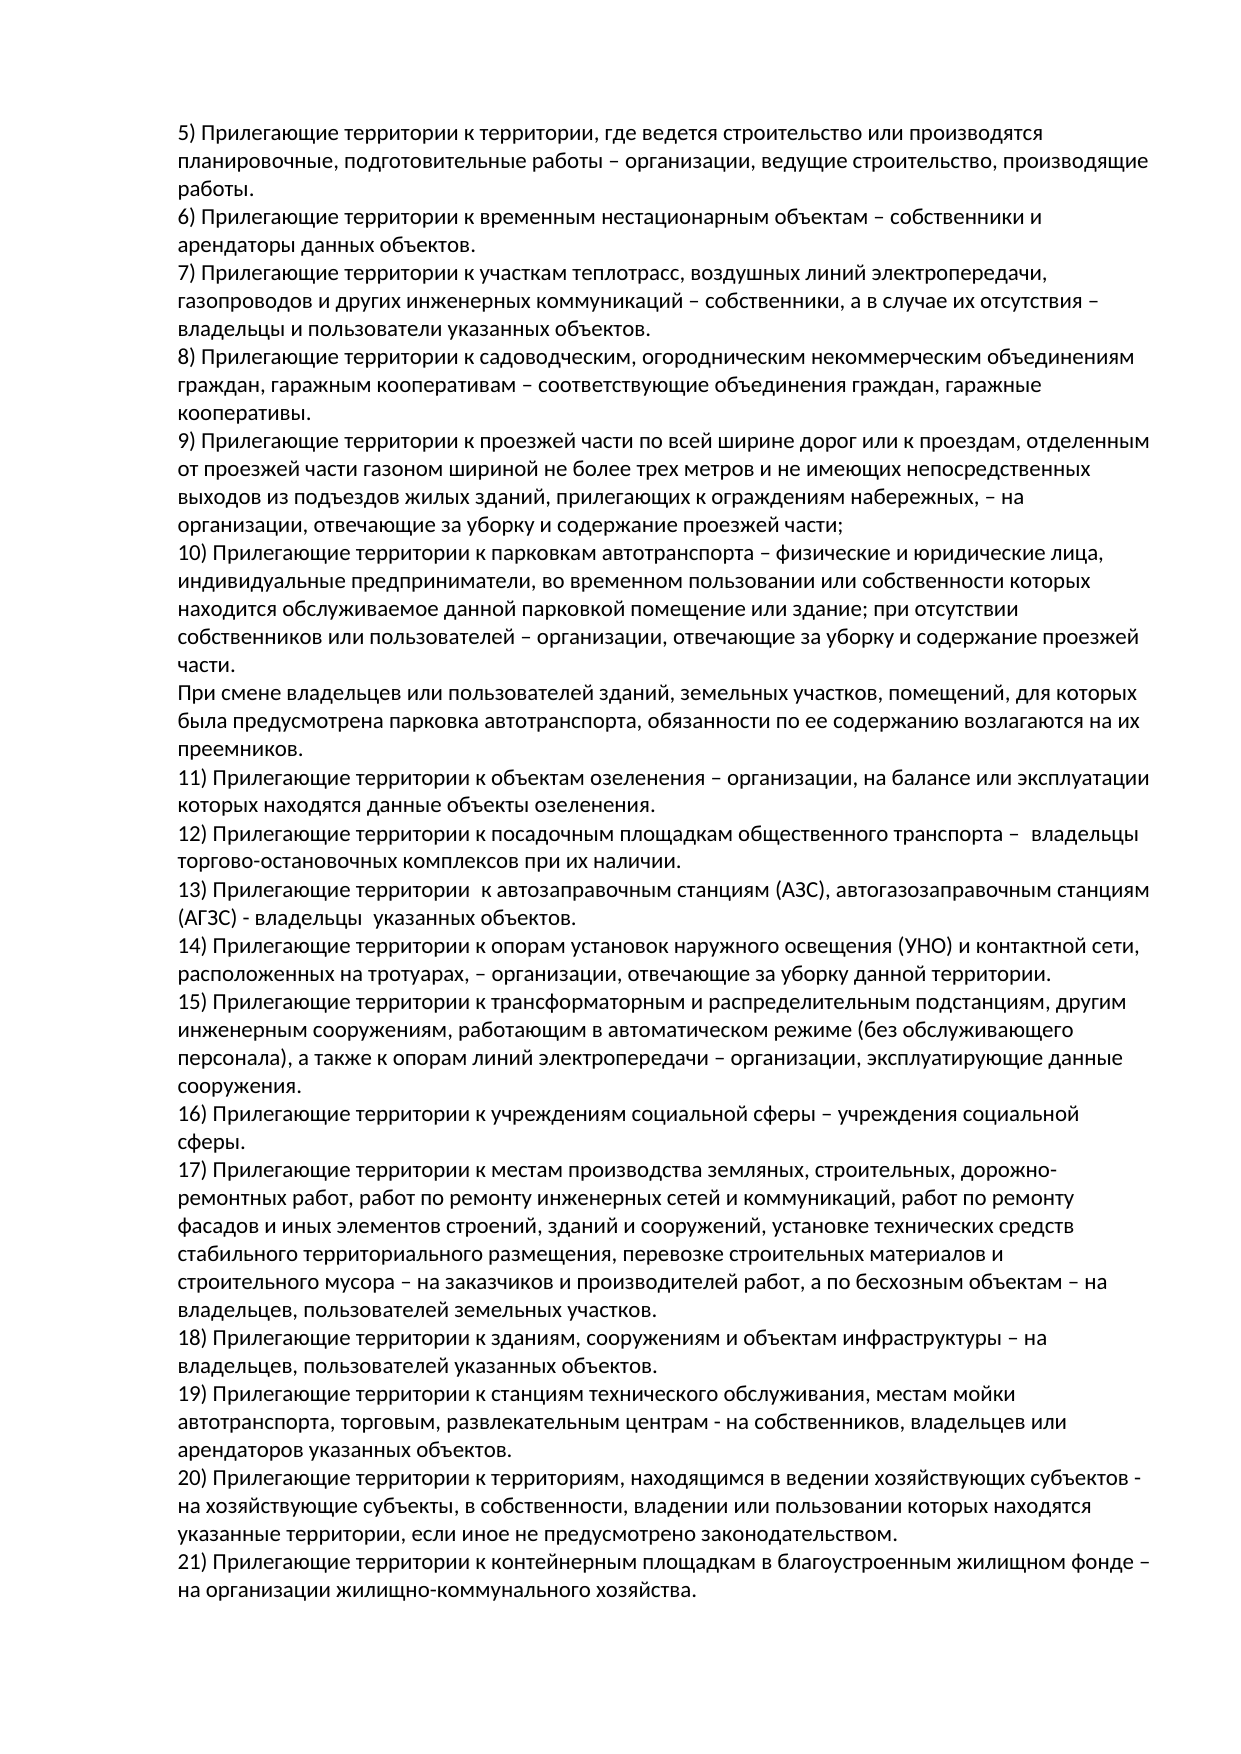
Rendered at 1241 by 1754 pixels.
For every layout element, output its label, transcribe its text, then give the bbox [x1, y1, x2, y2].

text 7) Прилегающие территории к участкам теплотрасс, воздушных линий электропередачи, газопроводов и других инженерных коммуникаций – собственники, а в случае их отсутствия – владельцы и пользователи указанных объектов. [177, 258, 1152, 342]
text 18) Прилегающие территории к зданиям, сооружениям и объектам инфраструктуры – на владельцев, пользователей указанных объектов. [177, 1323, 1152, 1379]
text 5) Прилегающие территории к территории, где ведется строительство или производятся планировочные, подготовительные работы – организации, ведущие строительство, производящие работы. [177, 118, 1152, 202]
text 11) Прилегающие территории к объектам озеленения – организации, на балансе или эксплуатации которых находятся данные объекты озеленения. [177, 763, 1152, 819]
text 15) Прилегающие территории к трансформаторным и распределительным подстанциям, другим инженерным сооружениям, работающим в автоматическом режиме (без обслуживающего персонала), а также к опорам линий электропередачи – организации, эксплуатирующие данные сооружения. [177, 987, 1152, 1099]
text 14) Прилегающие территории к опорам установок наружного освещения (УНО) и контактной сети, расположенных на тротуарах, – организации, отвечающие за уборку данной территории. [177, 931, 1152, 987]
text 6) Прилегающие территории к временным нестационарным объектам – собственники и арендаторы данных объектов. [177, 202, 1152, 258]
text 9) Прилегающие территории к проезжей части по всей ширине дорог или к проездам, отделенным от проезжей части газоном шириной не более трех метров и не имеющих непосредственных выходов из подъездов жилых зданий, прилегающих к ограждениям набережных, – на организации, отвечающие за уборку и содержание проезжей части; [177, 426, 1152, 538]
text При смене владельцев или пользователей зданий, земельных участков, помещений, для которых была предусмотрена парковка автотранспорта, обязанности по ее содержанию возлагаются на их преемников. [177, 678, 1152, 763]
text 8) Прилегающие территории к садоводческим, огородническим некоммерческим объединениям граждан, гаражным кооперативам – соответствующие объединения граждан, гаражные кооперативы. [177, 342, 1152, 426]
text 20) Прилегающие территории к территориям, находящимся в ведении хозяйствующих субъектов - на хозяйствующие субъекты, в собственности, владении или пользовании которых находятся указанные территории, если иное не предусмотрено законодательством. [177, 1463, 1152, 1547]
text 12) Прилегающие территории к посадочным площадкам общественного транспорта – владельцы торгово-остановочных комплексов при их наличии. [177, 819, 1152, 875]
text 13) Прилегающие территории к автозаправочным станциям (АЗС), автогазозаправочным станциям (АГЗС) - владельцы указанных объектов. [177, 875, 1152, 931]
text 17) Прилегающие территории к местам производства земляных, строительных, дорожно-ремонтных работ, работ по ремонту инженерных сетей и коммуникаций, работ по ремонту фасадов и иных элементов строений, зданий и сооружений, установке технических средств стабильного территориального размещения, перевозке строительных материалов и строительного мусора – на заказчиков и производителей работ, а по бесхозным объектам – на владельцев, пользователей земельных участков. [177, 1155, 1152, 1323]
text 10) Прилегающие территории к парковкам автотранспорта – физические и юридические лица, индивидуальные предприниматели, во временном пользовании или собственности которых находится обслуживаемое данной парковкой помещение или здание; при отсутствии собственников или пользователей – организации, отвечающие за уборку и содержание проезжей части. [177, 538, 1152, 678]
text 21) Прилегающие территории к контейнерным площадкам в благоустроенным жилищном фонде – на организации жилищно-коммунального хозяйства. [177, 1547, 1152, 1603]
text 19) Прилегающие территории к станциям технического обслуживания, местам мойки автотранспорта, торговым, развлекательным центрам - на собственников, владельцев или арендаторов указанных объектов. [177, 1379, 1152, 1463]
text 16) Прилегающие территории к учреждениям социальной сферы – учреждения социальной сферы. [177, 1099, 1152, 1155]
